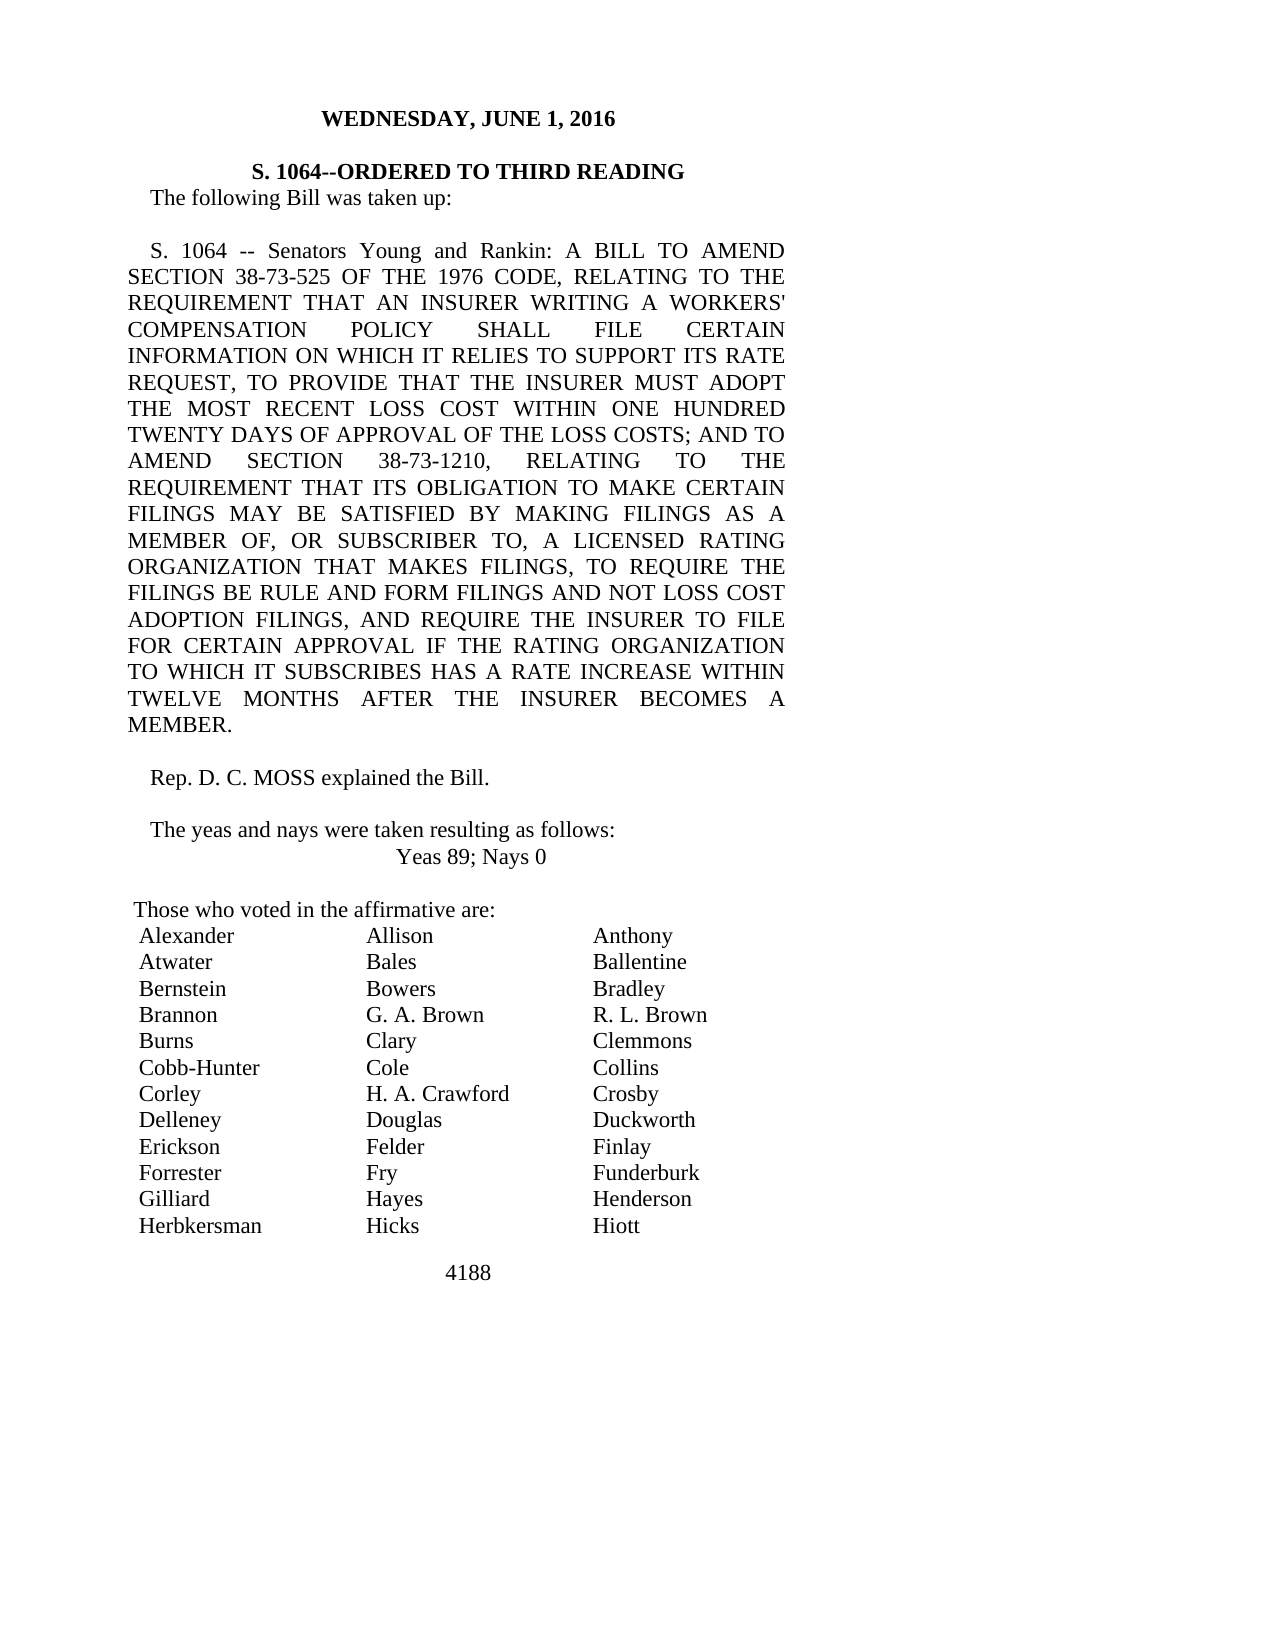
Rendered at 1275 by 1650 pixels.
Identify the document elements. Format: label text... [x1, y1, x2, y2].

text Yeas 89; Nays 0 [127, 843, 786, 869]
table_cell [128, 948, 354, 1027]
text Those who voted in the affirmative are: [127, 896, 786, 922]
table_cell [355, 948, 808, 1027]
text The following Bill was taken up: [127, 184, 786, 210]
text S. 1064 -- Senators Young and Rankin: A BILL TO AMEND SECTION 38-73-525 OF THE 1976 CODE, RELATING TO THE REQUIREMENT THAT AN INSURER WRITING A WORKERS' COMPENSATION POLICY SHALL FILE CERTAIN INFORMATION ON WHICH IT RELIES TO SUPPORT ITS RATE REQUEST, TO PROVIDE THAT THE INSURER MUST ADOPT THE MOST RECENT LOSS COST WITHIN ONE HUNDRED TWENTY DAYS OF APPROVAL OF THE LOSS COSTS; AND TO AMEND SECTION 38-73-1210, RELATING TO THE REQUIREMENT THAT ITS OBLIGATION TO MAKE CERTAIN FILINGS MAY BE SATISFIED BY MAKING FILINGS AS A MEMBER OF, OR SUBSCRIBER TO, A LICENSED RATING ORGANIZATION THAT MAKES FILINGS, TO REQUIRE THE FILINGS BE RULE AND FORM FILINGS AND NOT LOSS COST ADOPTION FILINGS, AND REQUIRE THE INSURER TO FILE FOR CERTAIN APPROVAL IF THE RATING ORGANIZATION TO WHICH IT SUBSCRIBES HAS A RATE INCREASE WITHIN TWELVE MONTHS AFTER THE INSURER BECOMES A MEMBER. [127, 237, 786, 737]
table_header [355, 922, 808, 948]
text Rep. D. C. MOSS explained the Bill. [127, 764, 786, 790]
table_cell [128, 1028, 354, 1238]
text The yeas and nays were taken resulting as follows: [127, 817, 786, 843]
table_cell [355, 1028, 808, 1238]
text S. 1064--ORDERED TO THIRD READING [127, 158, 786, 184]
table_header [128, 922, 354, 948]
